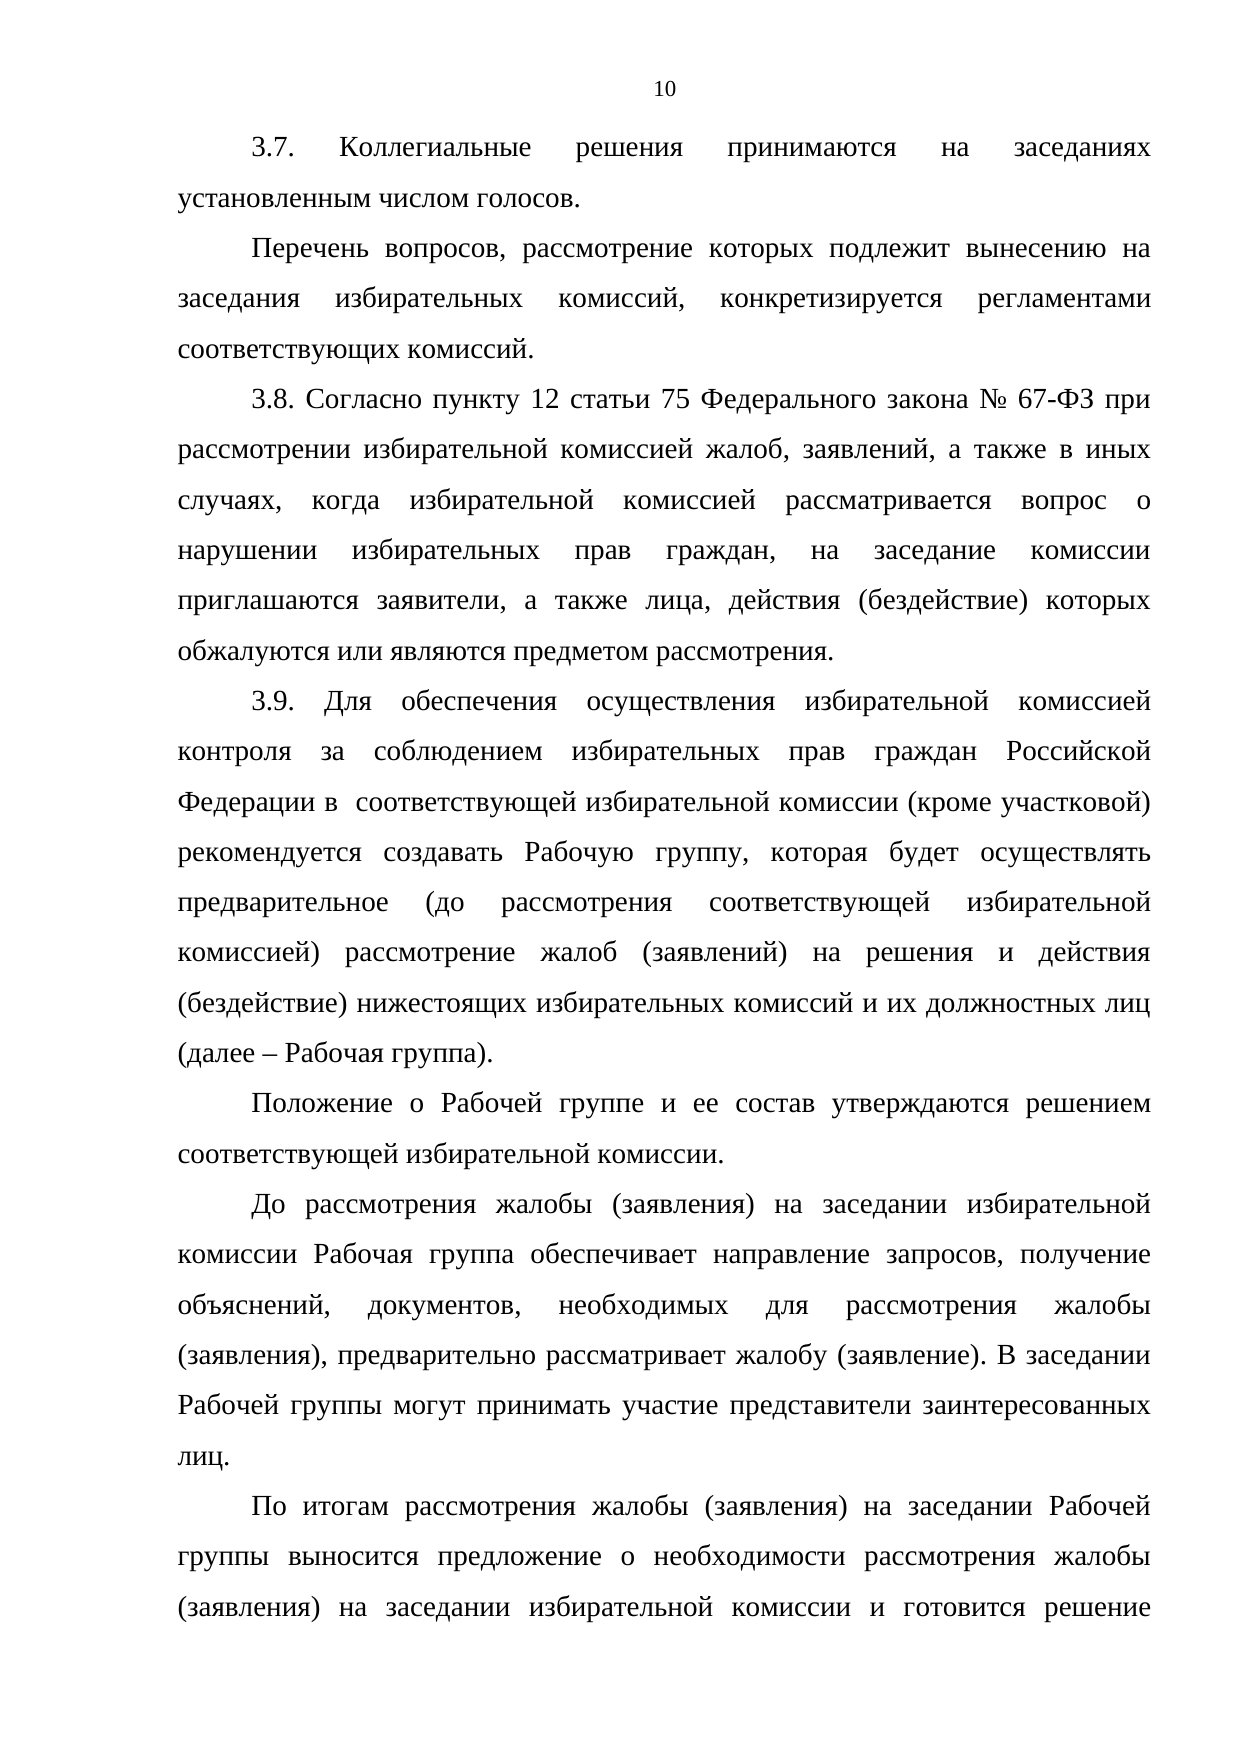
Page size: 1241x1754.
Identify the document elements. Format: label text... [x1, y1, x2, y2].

text 3.8. Согласно пункту 12 статьи 75 Федерального закона № 67-ФЗ при рассмотрении избирательной комиссией жалоб, заявлений, а также в иных случаях, когда избирательной комиссией рассматривается вопрос о нарушении избирательных прав граждан, на заседание комиссии приглашаются заявители, а также лица, действия (бездействие) которых обжалуются или являются предметом рассмотрения. [177, 381, 1152, 666]
text До рассмотрения жалобы (заявления) на заседании избирательной комиссии Рабочая группа обеспечивает направление запросов, получение объяснений, документов, необходимых для рассмотрения жалобы (заявления), предварительно рассматривает жалобу (заявление). В заседании Рабочей группы могут принимать участие представители заинтересованных лиц. [177, 1186, 1152, 1471]
text Положение о Рабочей группе и ее состав утверждаются решением соответствующей избирательной комиссии. [177, 1086, 1152, 1169]
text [177, 1488, 1152, 1622]
text 3.7. Коллегиальные решения принимаются на заседаниях установленным числом голосов. [177, 129, 1152, 213]
text Перечень вопросов, рассмотрение которых подлежит вынесению на заседания избирательных комиссий, конкретизируется регламентами соответствующих комиссий. [177, 230, 1152, 364]
text 3.9. Для обеспечения осуществления избирательной комиссией контроля за соблюдением избирательных прав граждан Российской Федерации в соответствующей избирательной комиссии (кроме участковой) рекомендуется создавать Рабочую группу, которая будет осуществлять предварительное (до рассмотрения соответствующей избирательной комиссией) рассмотрение жалоб (заявлений) на решения и действия (бездействие) нижестоящих избирательных комиссий и их должностных лиц (далее – Рабочая группа). [177, 683, 1152, 1069]
